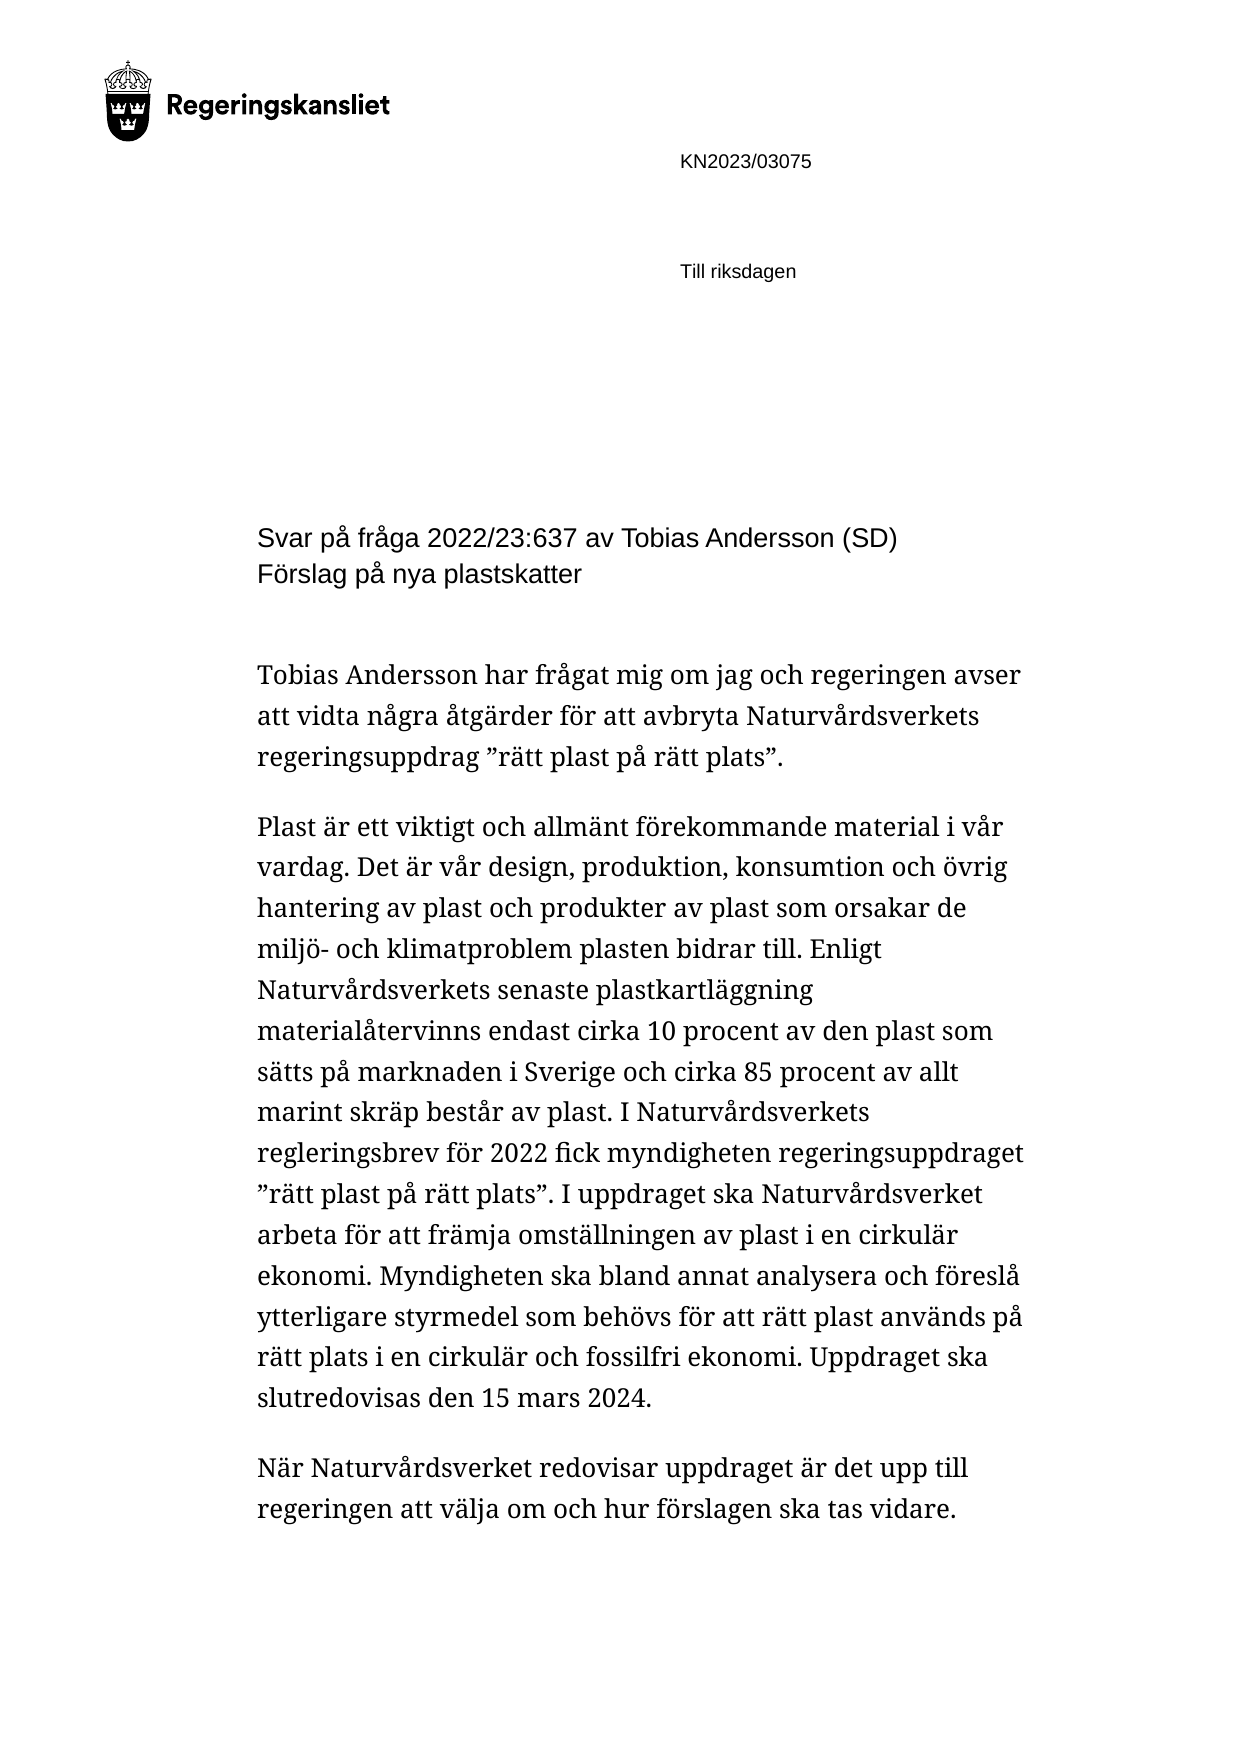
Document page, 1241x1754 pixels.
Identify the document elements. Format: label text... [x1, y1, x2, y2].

text Plast är ett viktigt och allmänt förekommande material i vår vardag. Det är vår design, produktion, konsumtion och övrig hantering av plast och produkter av plast som orsakar de miljö- och klimatproblem plasten bidrar till. Enligt Naturvårdsverkets senaste plastkartläggning materialåtervinns endast cirka 10 procent av den plast som sätts på marknaden i Sverige och cirka 85 procent av allt marint skräp består av plast. I Naturvårdsverkets regleringsbrev för 2022 fick myndigheten regeringsuppdraget ”rätt plast på rätt plats”. I uppdraget ska Naturvårdsverket arbeta för att främja omställningen av plast i en cirkulär ekonomi. Myndigheten ska bland annat analysera och föreslå ytterligare styrmedel som behövs för att rätt plast används på rätt plats i en cirkulär och fossilfri ekonomi. Uppdraget ska slutredovisas den 15 mars 2024. [257, 808, 1033, 1415]
title Svar på fråga 2022/23:637 av Tobias Andersson (SD) Förslag på nya plastskatter [257, 522, 1033, 589]
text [257, 1450, 1033, 1526]
text Tobias Andersson har frågat mig om jag och regeringen avser att vidta några åtgärder för att avbryta Naturvårdsverkets regeringsuppdrag ”rätt plast på rätt plats”. [257, 657, 1033, 774]
